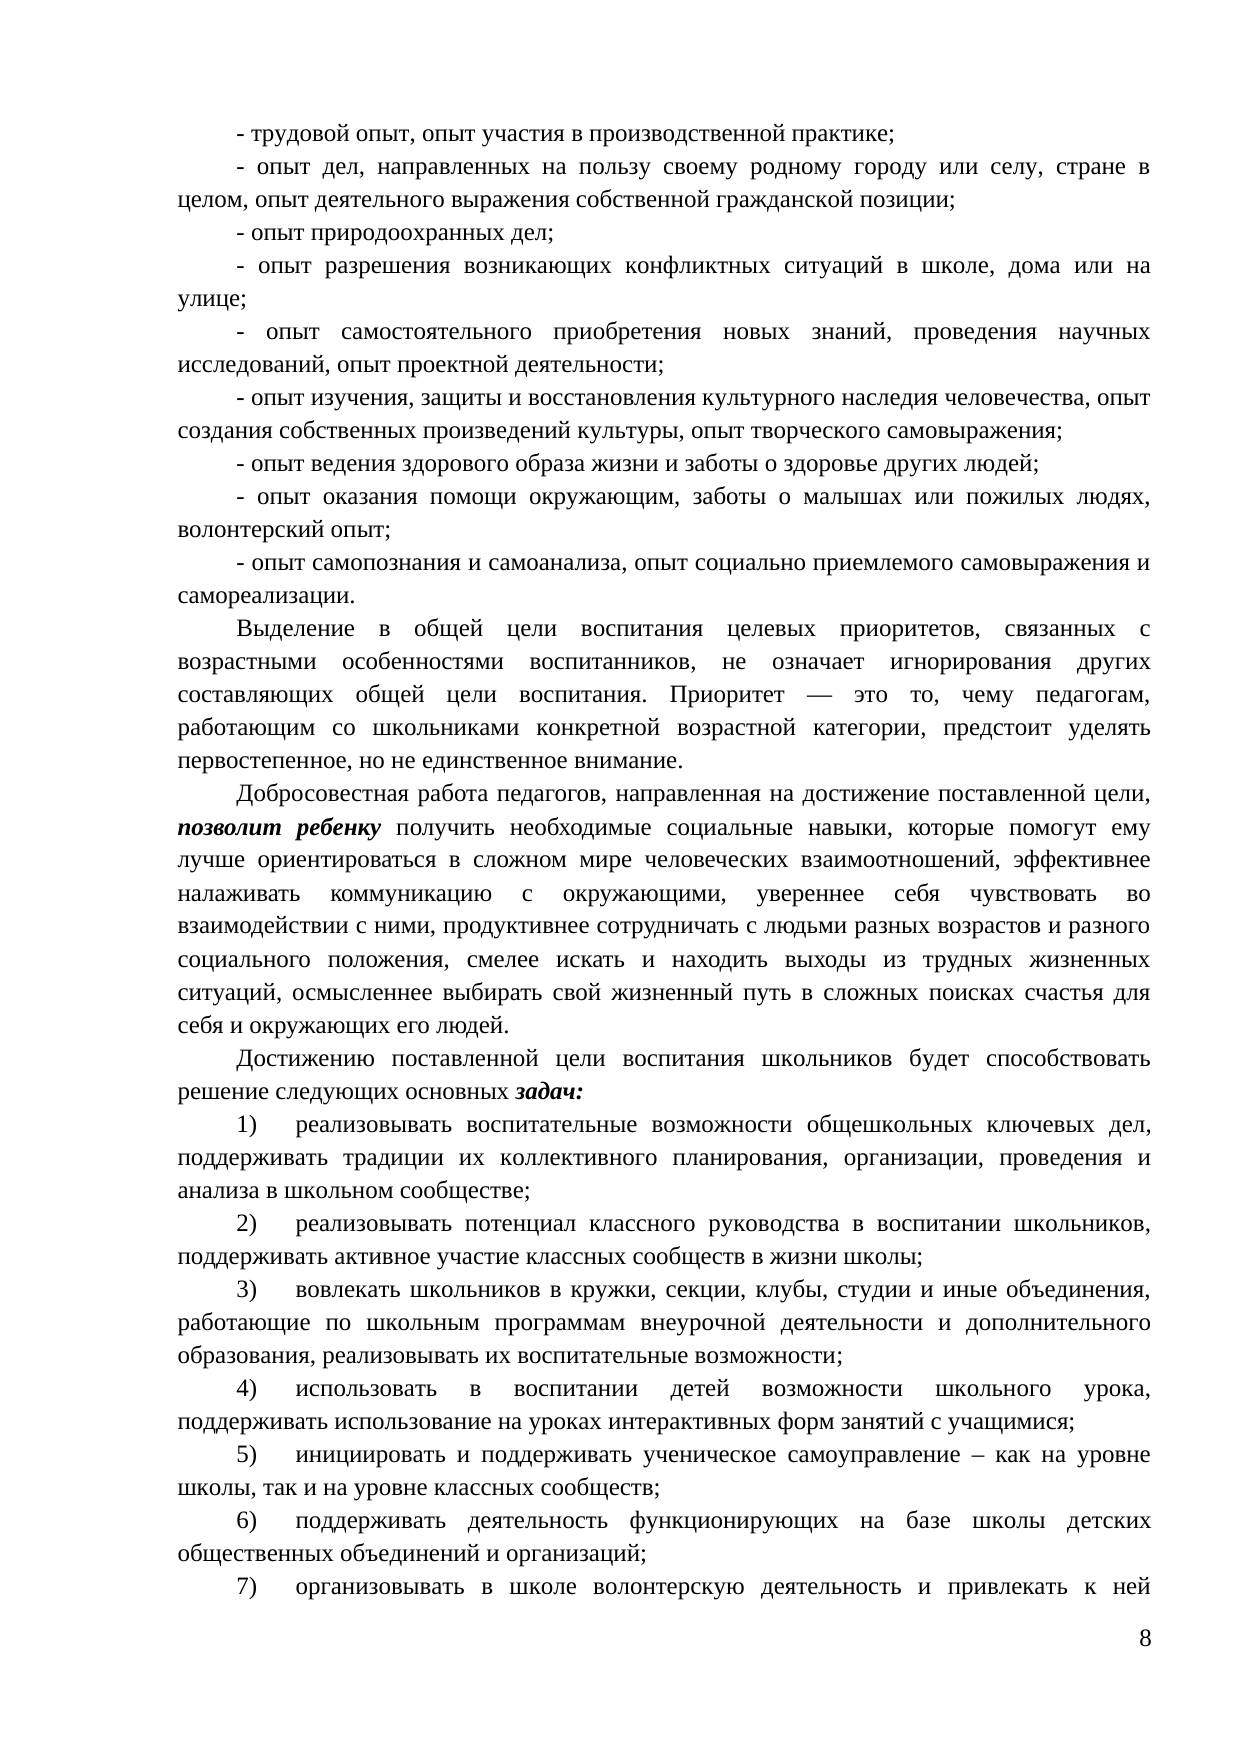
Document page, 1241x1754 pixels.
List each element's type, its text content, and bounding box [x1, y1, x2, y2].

text - опыт изучения, защиты и восстановления культурного наследия человечества, опыт создания собственных произведений культуры, опыт творческого самовыражения; [177, 382, 1152, 444]
text - опыт природоохранных дел; [177, 217, 1152, 246]
list инициировать и поддерживать ученическое самоуправление – как на уровне школы, так и на уровне классных сообществ; [177, 1439, 1152, 1501]
list вовлекать школьников в кружки, секции, клубы, студии и иные объединения, работающие по школьным программам внеурочной деятельности и дополнительного образования, реализовывать их воспитательные возможности; [177, 1274, 1152, 1369]
list реализовывать воспитательные возможности общешкольных ключевых дел, поддерживать традиции их коллективного планирования, организации, проведения и анализа в школьном сообществе; [177, 1109, 1152, 1203]
text Достижению поставленной цели воспитания школьников будет способствовать решение следующих основных задач: [177, 1043, 1152, 1104]
list поддерживать деятельность функционирующих на базе школы детских общественных объединений и организаций; [177, 1505, 1152, 1567]
list использовать в воспитании детей возможности школьного урока, поддерживать использование на уроках интерактивных форм занятий с учащимися; [177, 1373, 1152, 1435]
text - опыт дел, направленных на пользу своему родному городу или селу, стране в целом, опыт деятельного выражения собственной гражданской позиции; [177, 151, 1152, 213]
text - опыт ведения здорового образа жизни и заботы о здоровье других людей; [177, 448, 1152, 477]
list реализовывать потенциал классного руководства в воспитании школьников, поддерживать активное участие классных сообществ в жизни школы; [177, 1208, 1152, 1269]
text Добросовестная работа педагогов, направленная на достижение поставленной цели, позволит ребенку получить необходимые социальные навыки, которые помогут ему лучше ориентироваться в сложном мире человеческих взаимоотношений, эффективнее налаживать коммуникацию с окружающими, увереннее себя чувствовать во взаимодействии с ними, продуктивнее сотрудничать с людьми разных возрастов и разного социального положения, смелее искать и находить выходы из трудных жизненных ситуаций, осмысленнее выбирать свой жизненный путь в сложных поисках счастья для себя и окружающих его людей. [177, 778, 1152, 1038]
text - опыт самопознания и самоанализа, опыт социально приемлемого самовыражения и самореализации. [177, 547, 1152, 609]
text - опыт разрешения возникающих конфликтных ситуаций в школе, дома или на улице; [177, 250, 1152, 312]
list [177, 1571, 1152, 1600]
text - опыт самостоятельного приобретения новых знаний, проведения научных исследований, опыт проектной деятельности; [177, 316, 1152, 378]
text Выделение в общей цели воспитания целевых приоритетов, связанных с возрастными особенностями воспитанников, не означает игнорирования других составляющих общей цели воспитания. Приоритет — это то, чему педагогам, работающим со школьниками конкретной возрастной категории, предстоит уделять первостепенное, но не единственное внимание. [177, 613, 1152, 774]
text - опыт оказания помощи окружающим, заботы о малышах или пожилых людях, волонтерский опыт; [177, 481, 1152, 543]
text - трудовой опыт, опыт участия в производственной практике; [177, 118, 1152, 147]
